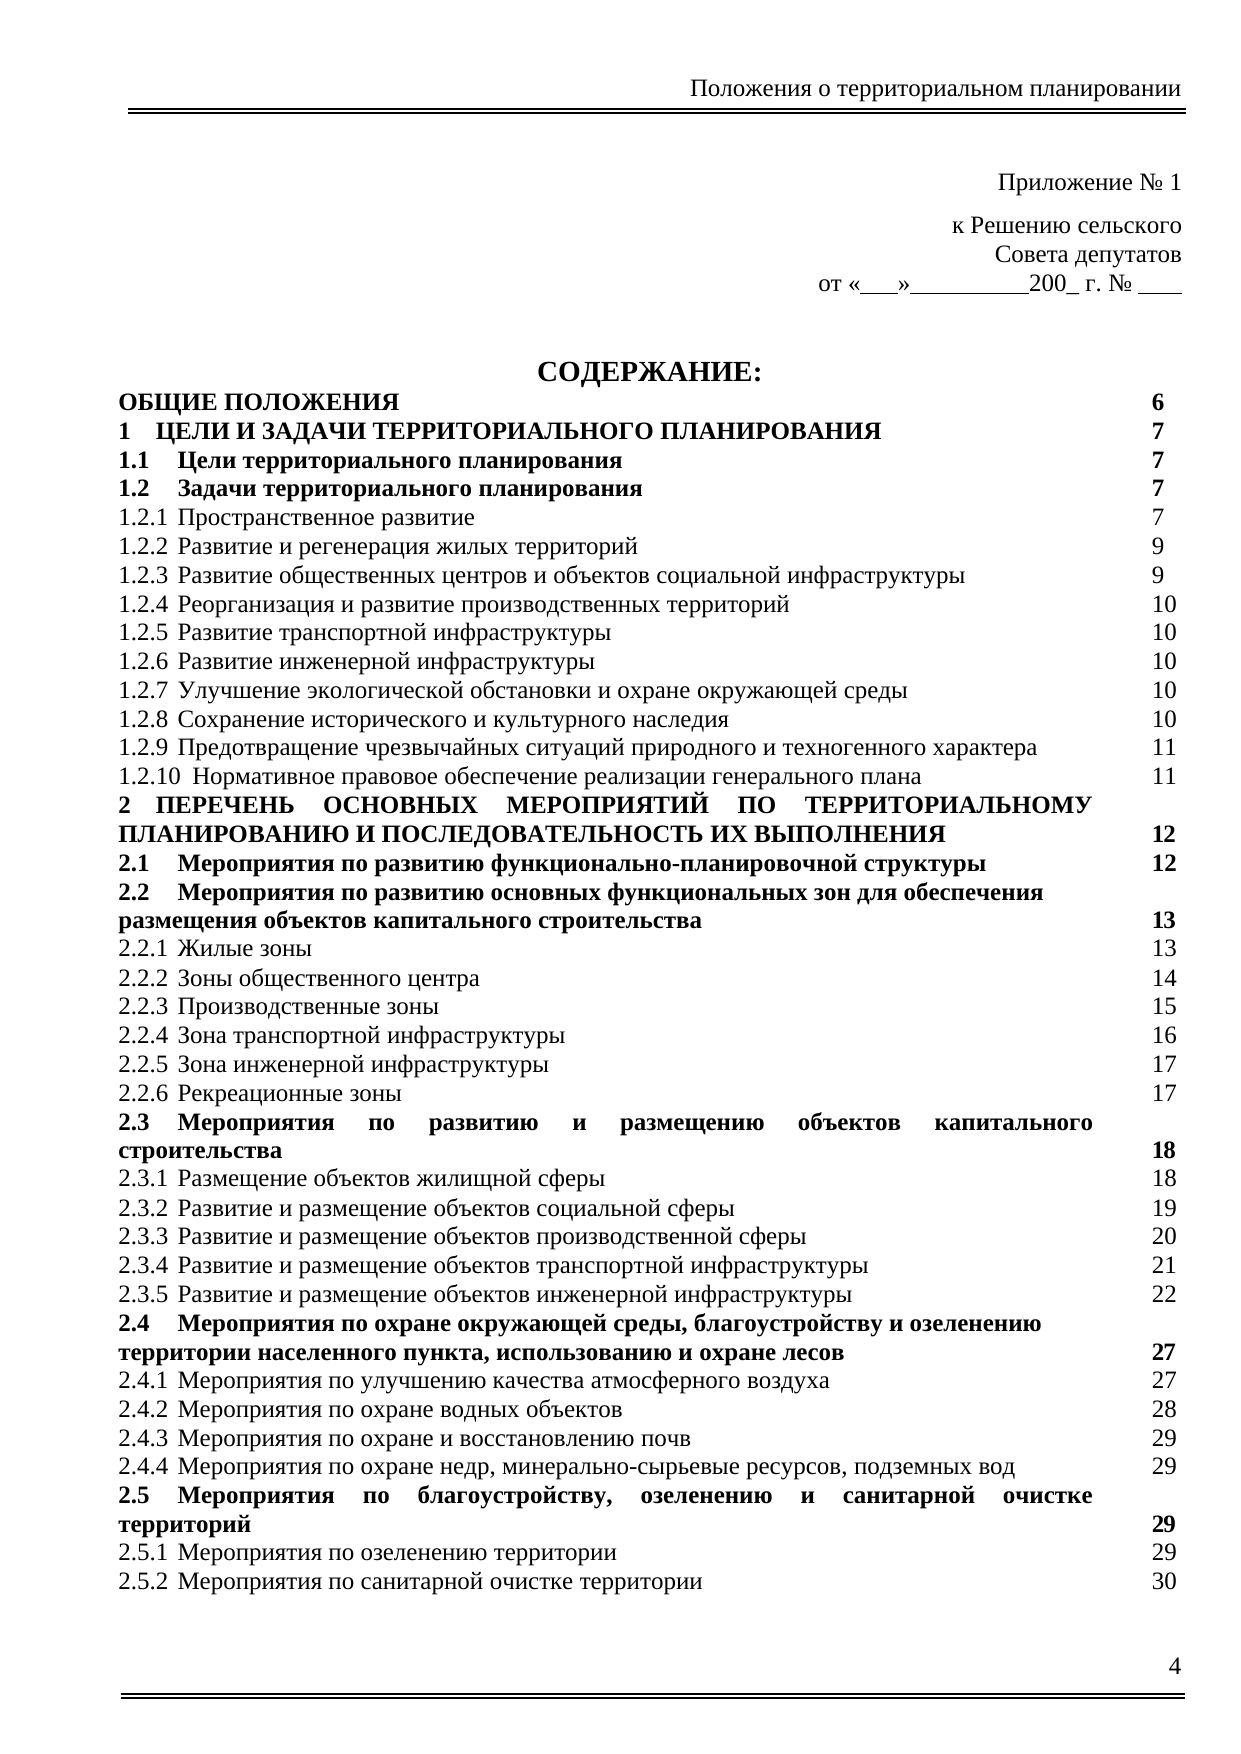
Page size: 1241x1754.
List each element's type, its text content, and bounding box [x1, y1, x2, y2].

text от « » 200_ г. № [106, 268, 1182, 296]
list Рекреационные зоны 17 [118, 1078, 1192, 1106]
list ПЕРЕЧЕНЬ ОСНОВНЫХ МЕРОПРИЯТИЙ ПО ТЕРРИТОРИАЛЬНОМУ ПЛАНИРОВАНИЮ И ПОСЛЕДОВАТЕЛЬНОСТЬ ИХ ВЫПОЛНЕНИЯ 12 [118, 790, 1177, 848]
list Мероприятия по охране водных объектов 28 [118, 1394, 1192, 1423]
list ЦЕЛИ И ЗАДАЧИ ТЕРРИТОРИАЛЬНОГО ПЛАНИРОВАНИЯ 7 [118, 416, 1192, 445]
list Развитие и размещение объектов производственной сферы 20 [118, 1221, 1192, 1250]
list Мероприятия по охране окружающей среды, благоустройству и озеленению территории населенного пункта, использованию и охране лесов 27 [118, 1308, 1177, 1365]
list Мероприятия по благоустройству, озеленению и санитарной очистке территорий 29 [118, 1480, 1177, 1538]
list Предотвращение чрезвычайных ситуаций природного и техногенного характера 11 [118, 732, 1192, 761]
list Производственные зоны 15 [118, 991, 1192, 1020]
text Приложение № 1 [106, 167, 1182, 196]
text к Решению сельского Совета депутатов [951, 210, 1182, 268]
list Задачи территориального планирования 7 [118, 474, 1192, 503]
list Мероприятия по развитию и размещению объектов капитального строительства 18 [118, 1107, 1177, 1164]
list Зона инженерной инфраструктуры 17 [118, 1049, 1192, 1078]
list Развитие и размещение объектов инженерной инфраструктуры 22 [118, 1279, 1192, 1308]
list Размещение объектов жилищной сферы 18 [118, 1164, 1192, 1193]
list Зоны общественного центра 14 [118, 963, 1192, 991]
list Мероприятия по охране недр, минерально-сырьевые ресурсов, подземных вод 29 [118, 1451, 1192, 1480]
list Пространственное развитие 7 [118, 503, 1192, 531]
list Нормативное правовое обеспечение реализации генерального плана 11 [118, 761, 1192, 790]
list Мероприятия по охране и восстановлению почв 29 [118, 1423, 1192, 1451]
list Развитие инженерной инфраструктуры 10 [118, 646, 1192, 675]
list Развитие и регенерация жилых территорий 9 [118, 531, 1192, 560]
list Зона транспортной инфраструктуры 16 [118, 1020, 1192, 1049]
list Мероприятия по улучшению качества атмосферного воздуха 27 [118, 1365, 1192, 1394]
list Жилые зоны 13 [118, 934, 1192, 963]
list Развитие и размещение объектов социальной сферы 19 [118, 1193, 1192, 1221]
list Мероприятия по санитарной очистке территории 30 [118, 1566, 1192, 1595]
list Мероприятия по развитию основных функциональных зон для обеспечения размещения объектов капитального строительства 13 [118, 877, 1177, 934]
list Цели территориального планирования 7 [118, 445, 1192, 474]
list Сохранение исторического и культурного наследия 10 [118, 704, 1192, 732]
list Мероприятия по развитию функционально-планировочной структуры 12 [118, 848, 1192, 877]
list Развитие общественных центров и объектов социальной инфраструктуры 9 [118, 560, 1192, 589]
subtitle СОДЕРЖАНИЕ: [107, 354, 1192, 388]
list Реорганизация и развитие производственных территорий 10 [118, 589, 1192, 617]
text ОБЩИЕ ПОЛОЖЕНИЯ 6 [118, 388, 1192, 416]
list Улучшение экологической обстановки и охране окружающей среды 10 [118, 675, 1192, 704]
list Развитие и размещение объектов транспортной инфраструктуры 21 [118, 1250, 1192, 1279]
list Мероприятия по озеленению территории 29 [118, 1538, 1192, 1566]
list Развитие транспортной инфраструктуры 10 [118, 617, 1192, 646]
